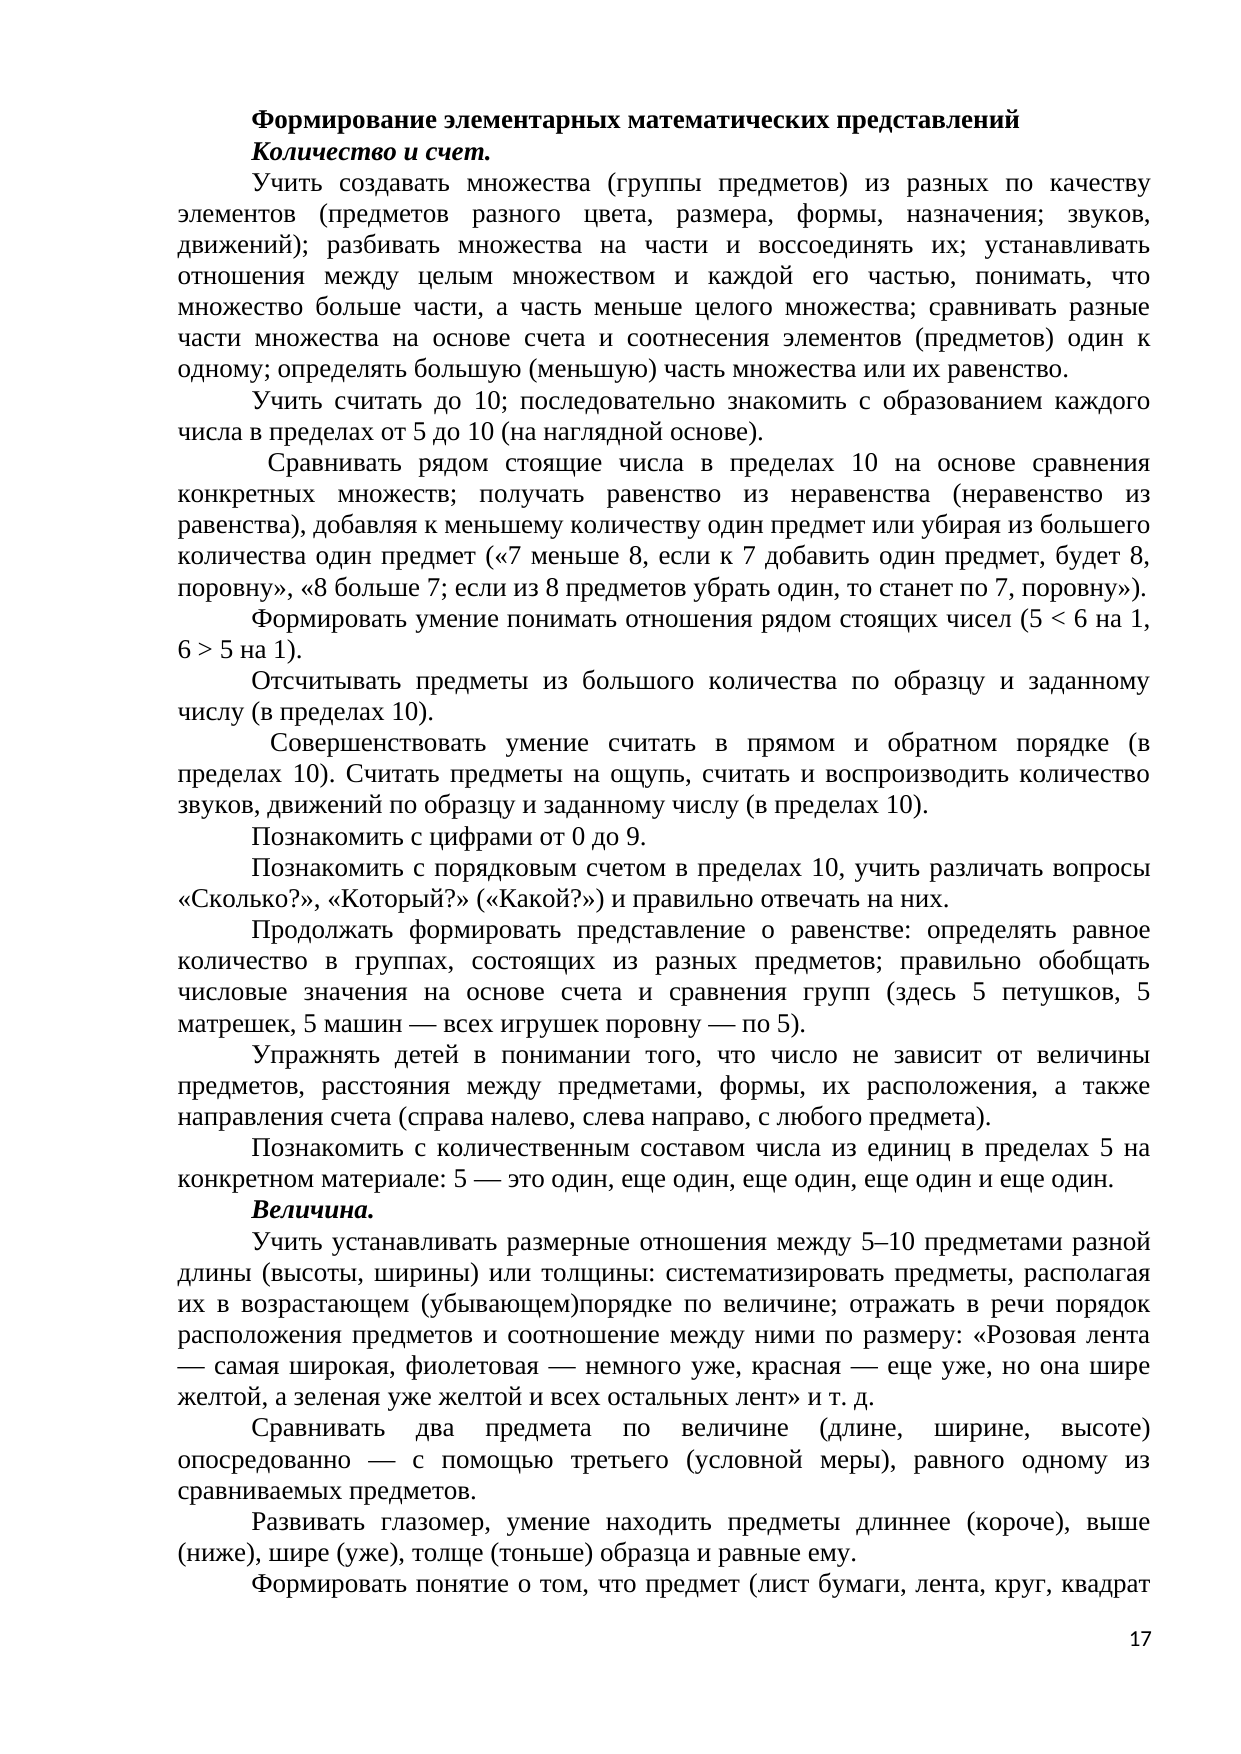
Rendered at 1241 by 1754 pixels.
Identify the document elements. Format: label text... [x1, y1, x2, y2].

text Учить создавать множества (группы предметов) из разных по качеству элементов (предметов разного цвета, размера, формы, назначения; звуков, движений); разбивать множества на части и воссоединять их; устанавливать отношения между целым множеством и каждой его частью, понимать, что множество больше части, а часть меньше целого множества; сравнивать разные части множества на основе счета и соотнесения элементов (предметов) один к одному; определять большую (меньшую) часть множества или их равенство. [177, 166, 1152, 384]
text Формирование элементарных математических представлений [177, 103, 1152, 134]
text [177, 1567, 1152, 1598]
text Сравнивать два предмета по величине (длине, ширине, высоте) опосредованно — с помощью третьего (условной меры), равного одному из сравниваемых предметов. [177, 1412, 1152, 1505]
text Познакомить с количественным составом числа из единиц в пределах 5 на конкретном материале: 5 — это один, еще один, еще один, еще один и еще один. [177, 1131, 1152, 1193]
text Развивать глазомер, умение находить предметы длиннее (короче), выше (ниже), шире (уже), толще (тоньше) образца и равные ему. [177, 1505, 1152, 1567]
text Величина. [177, 1193, 1152, 1225]
text Упражнять детей в понимании того, что число не зависит от величины предметов, расстояния между предметами, формы, их расположения, а также направления счета (справа налево, слева направо, с любого предмета). [177, 1038, 1152, 1131]
text Познакомить с цифрами от 0 до 9. [177, 820, 1152, 851]
text Совершенствовать умение считать в прямом и обратном порядке (в пределах 10). Считать предметы на ощупь, считать и воспроизводить количество звуков, движений по образцу и заданному числу (в пределах 10). [177, 726, 1152, 820]
text Познакомить с порядковым счетом в пределах 10, учить различать вопросы «Сколько?», «Который?» («Какой?») и правильно отвечать на них. [177, 851, 1152, 913]
text Учить устанавливать размерные отношения между 5–10 предметами разной длины (высоты, ширины) или толщины: систематизировать предметы, располагая их в возрастающем (убывающем)порядке по величине; отражать в речи порядок расположения предметов и соотношение между ними по размеру: «Розовая лента — самая широкая, фиолетовая — немного уже, красная — еще уже, но она шире желтой, а зеленая уже желтой и всех остальных лент» и т. д. [177, 1225, 1152, 1412]
text Сравнивать рядом стоящие числа в пределах 10 на основе сравнения конкретных множеств; получать равенство из неравенства (неравенство из равенства), добавляя к меньшему количеству один предмет или убирая из большего количества один предмет («7 меньше 8, если к 7 добавить один предмет, будет 8, поровну», «8 больше 7; если из 8 предметов убрать один, то станет по 7, поровну»). [177, 446, 1152, 602]
text Учить считать до 10; последовательно знакомить с образованием каждого числа в пределах от 5 до 10 (на наглядной основе). [177, 384, 1152, 446]
text Количество и счет. [177, 134, 1152, 166]
text Формировать умение понимать отношения рядом стоящих чисел (5 < 6 на 1, 6 > 5 на 1). [177, 602, 1152, 664]
text Продолжать формировать представление о равенстве: определять равное количество в группах, состоящих из разных предметов; правильно обобщать числовые значения на основе счета и сравнения групп (здесь 5 петушков, 5 матрешек, 5 машин — всех игрушек поровну — по 5). [177, 913, 1152, 1038]
text Отсчитывать предметы из большого количества по образцу и заданному числу (в пределах 10). [177, 664, 1152, 726]
